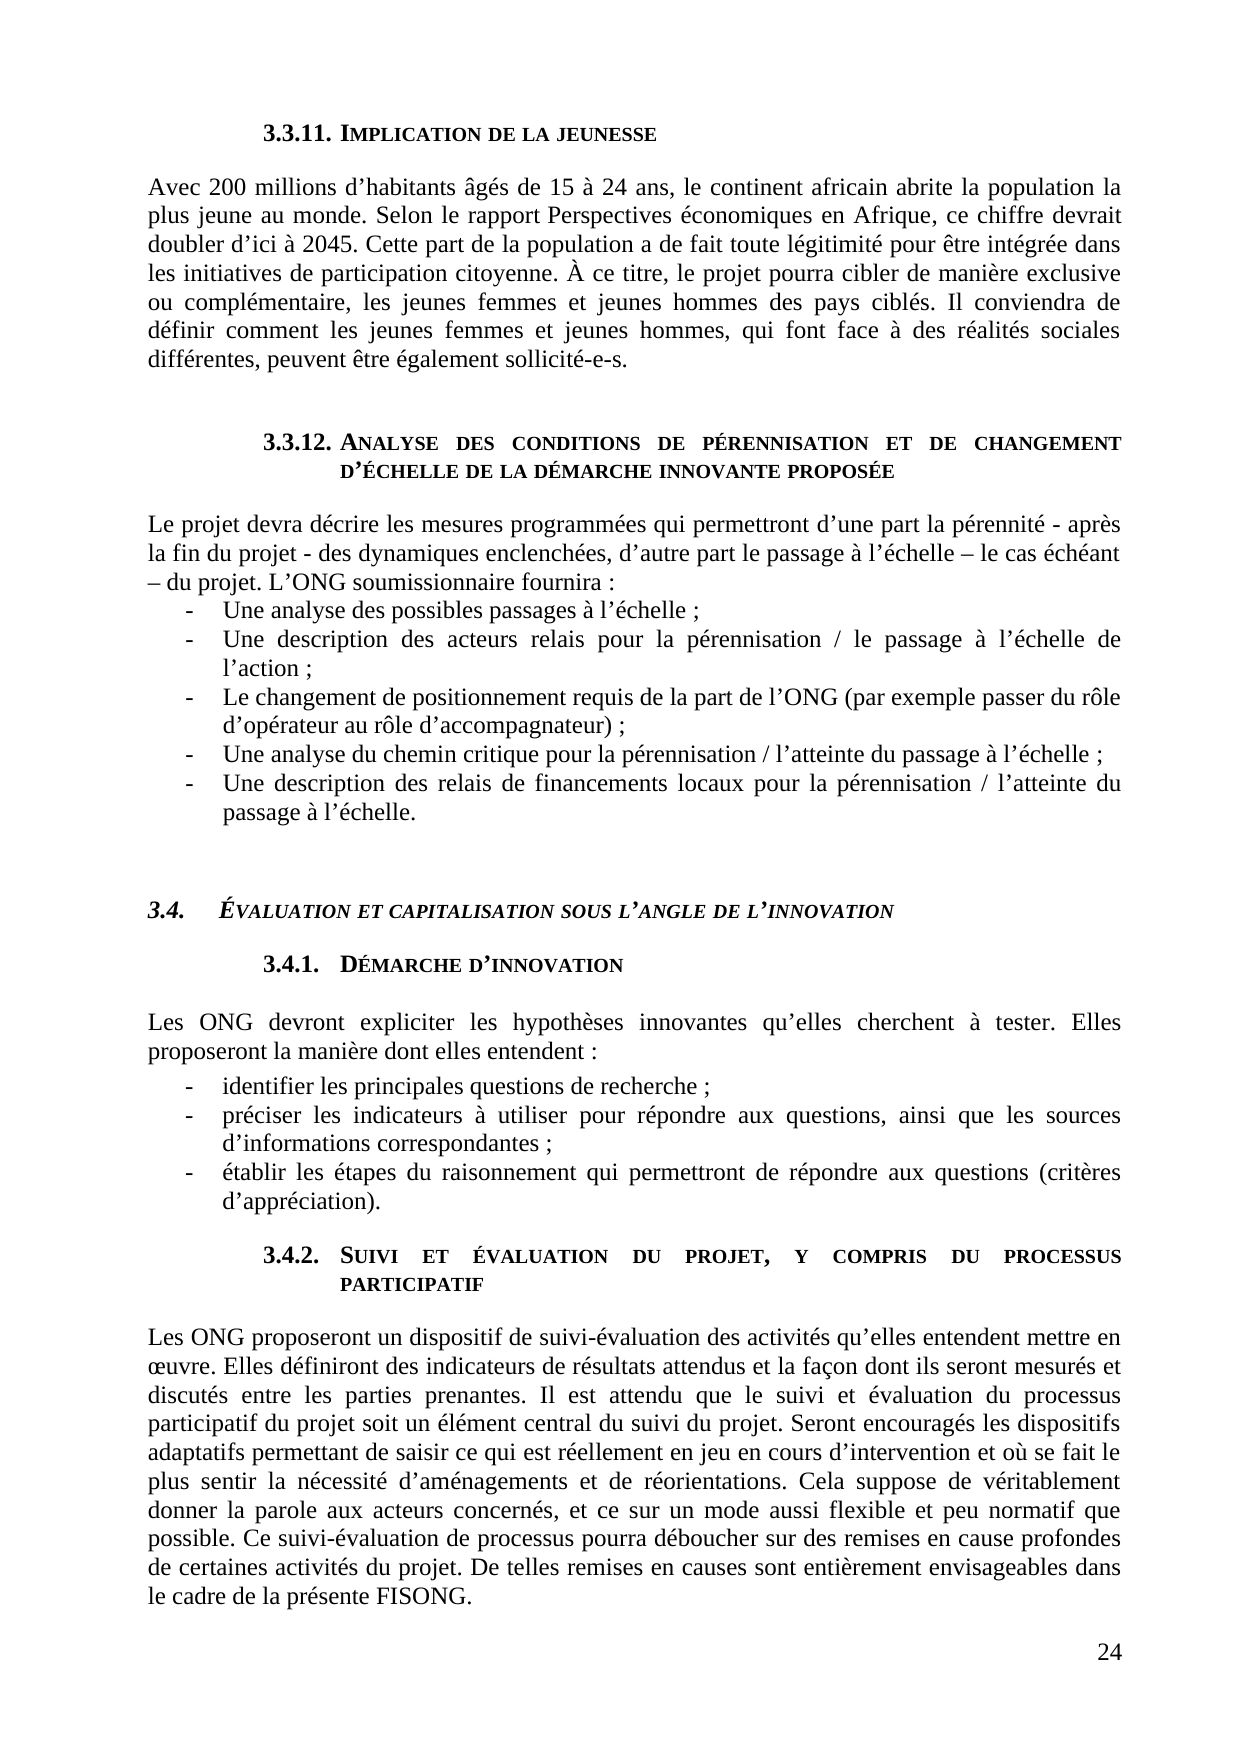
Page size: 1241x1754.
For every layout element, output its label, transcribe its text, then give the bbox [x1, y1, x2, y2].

list identifier les principales questions de recherche ; [185, 1071, 1122, 1100]
list Une analyse du chemin critique pour la pérennisation / l’atteinte du passage à l’échelle ; [185, 739, 1122, 768]
list Une description des acteurs relais pour la pérennisation / le passage à l’échelle de l’action ; [185, 624, 1122, 682]
text Avec 200 millions d’habitants âgés de 15 à 24 ans, le continent africain abrite la population la plus jeune au monde. Selon le rapport Perspectives économiques en Afrique, ce chiffre devrait doubler d’ici à 2045. Cette part de la population a de fait toute légitimité pour être intégrée dans les initiatives de participation citoyenne. À ce titre, le projet pourra cibler de manière exclusive ou complémentaire, les jeunes femmes et jeunes hommes des pays ciblés. Il conviendra de définir comment les jeunes femmes et jeunes hommes, qui font face à des réalités sociales différentes, peuvent être également sollicité-e-s. [148, 172, 1122, 373]
list Une analyse des possibles passages à l’échelle ; [185, 596, 1122, 624]
list Une description des relais de financements locaux pour la pérennisation / l’atteinte du passage à l’échelle. [185, 768, 1122, 826]
list établir les étapes du raisonnement qui permettront de répondre aux questions (critères d’appréciation). [185, 1157, 1122, 1215]
text Les ONG devront expliciter les hypothèses innovantes qu’elles cherchent à tester. Elles proposeront la manière dont elles entendent : [148, 1007, 1122, 1065]
subtitle Suivi et évaluation du projet, y compris du processus participatif [263, 1240, 1122, 1297]
subtitle Analyse des conditions de pérennisation et de changement d’échelle de la démarche innovante proposée [263, 427, 1122, 484]
text Les ONG proposeront un dispositif de suivi-évaluation des activités qu’elles entendent mettre en œuvre. Elles définiront des indicateurs de résultats attendus et la façon dont ils seront mesurés et discutés entre les parties prenantes. Il est attendu que le suivi et évaluation du processus participatif du projet soit un élément central du suivi du projet. Seront encouragés les dispositifs adaptatifs permettant de saisir ce qui est réellement en jeu en cours d’intervention et où se fait le plus sentir la nécessité d’aménagements et de réorientations. Cela suppose de véritablement donner la parole aux acteurs concernés, et ce sur un mode aussi flexible et peu normatif que possible. Ce suivi-évaluation de processus pourra déboucher sur des remises en cause profondes de certaines activités du projet. De telles remises en causes sont entièrement envisageables dans le cadre de la présente FISONG. [148, 1322, 1122, 1610]
subtitle Implication de la jeunesse [263, 118, 1122, 147]
text Le projet devra décrire les mesures programmées qui permettront d’une part la pérennité - après la fin du projet - des dynamiques enclenchées, d’autre part le passage à l’échelle – le cas échéant – du projet. L’ONG soumissionnaire fournira : [148, 509, 1122, 596]
list Le changement de positionnement requis de la part de l’ONG (par exemple passer du rôle d’opérateur au rôle d’accompagnateur) ; [185, 682, 1122, 739]
subtitle Évaluation et capitalisation sous l’angle de l’innovation [148, 896, 1122, 924]
subtitle Démarche d’innovation [263, 949, 1122, 978]
list préciser les indicateurs à utiliser pour répondre aux questions, ainsi que les sources d’informations correspondantes ; [185, 1100, 1122, 1157]
